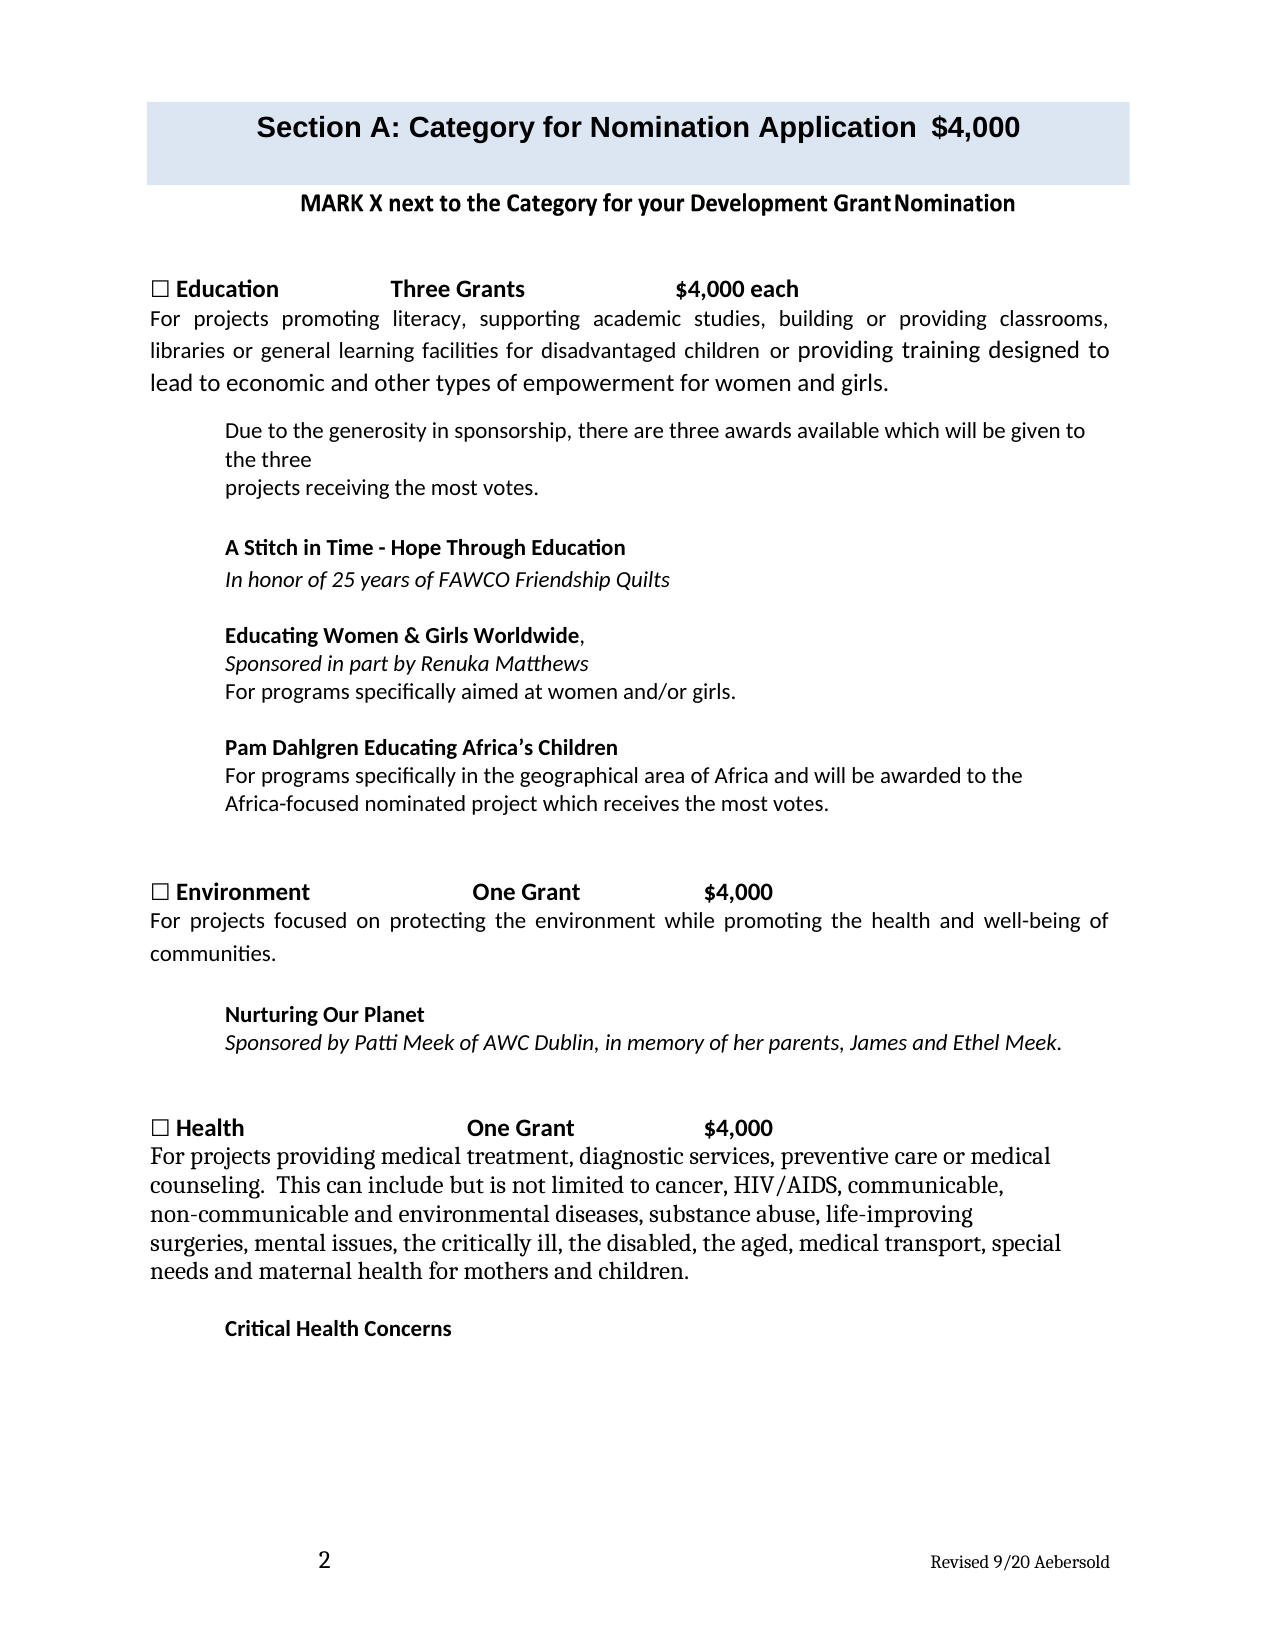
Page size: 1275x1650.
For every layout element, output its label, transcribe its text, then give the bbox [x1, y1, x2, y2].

text non-communicable and environmental diseases, substance abuse, life-improving [150, 1200, 1110, 1228]
text surgeries, mental issues, the critically ill, the disabled, the aged, medical transport, special [150, 1228, 1110, 1257]
text ☐ Environment One Grant $4,000 [150, 876, 1110, 907]
text Pam Dahlgren Educating Africa’s Children [150, 733, 1110, 761]
text For projects providing medical treatment, diagnostic services, preventive care or medical [150, 1142, 1110, 1171]
text Nurturing Our Planet [150, 1000, 1110, 1028]
text projects receiving the most votes. [225, 473, 1110, 501]
text For programs specifically in the geographical area of Africa and will be awarded to the [225, 761, 1110, 789]
text For projects focused on protecting the environment while promoting the health and well-being of communities. [150, 907, 1110, 967]
text ☐ Health One Grant $4,000 [150, 1112, 1110, 1142]
text Educating Women & Girls Worldwide, [150, 621, 1110, 649]
picture [300, 186, 1261, 218]
text counseling. This can include but is not limited to cancer, HIV/AIDS, communicable, [150, 1171, 1110, 1200]
text For programs specifically aimed at women and/or girls. [150, 677, 1110, 705]
text Sponsored by Patti Meek of AWC Dublin, in memory of her parents, James and Ethel Meek. [150, 1028, 1110, 1056]
text needs and maternal health for mothers and children. [150, 1257, 1110, 1286]
text A Stitch in Time - Hope Through Education [225, 533, 1110, 561]
text In honor of 25 years of FAWCO Friendship Quilts [150, 565, 1110, 593]
text For projects promoting literacy, supporting academic studies, building or providing classrooms, libraries or general learning facilities for disadvantaged children or providing training designed to lead to economic and other types of empowerment for women and girls. [150, 304, 1110, 398]
text ☐ Education Three Grants $4,000 each [150, 273, 1110, 304]
text Due to the generosity in sponsorship, there are three awards available which will be given to the three [225, 417, 1110, 473]
text Sponsored in part by Renuka Matthews [150, 649, 1110, 677]
text Critical Health Concerns [150, 1314, 1110, 1342]
text Africa-focused nominated project which receives the most votes. [225, 789, 1110, 817]
